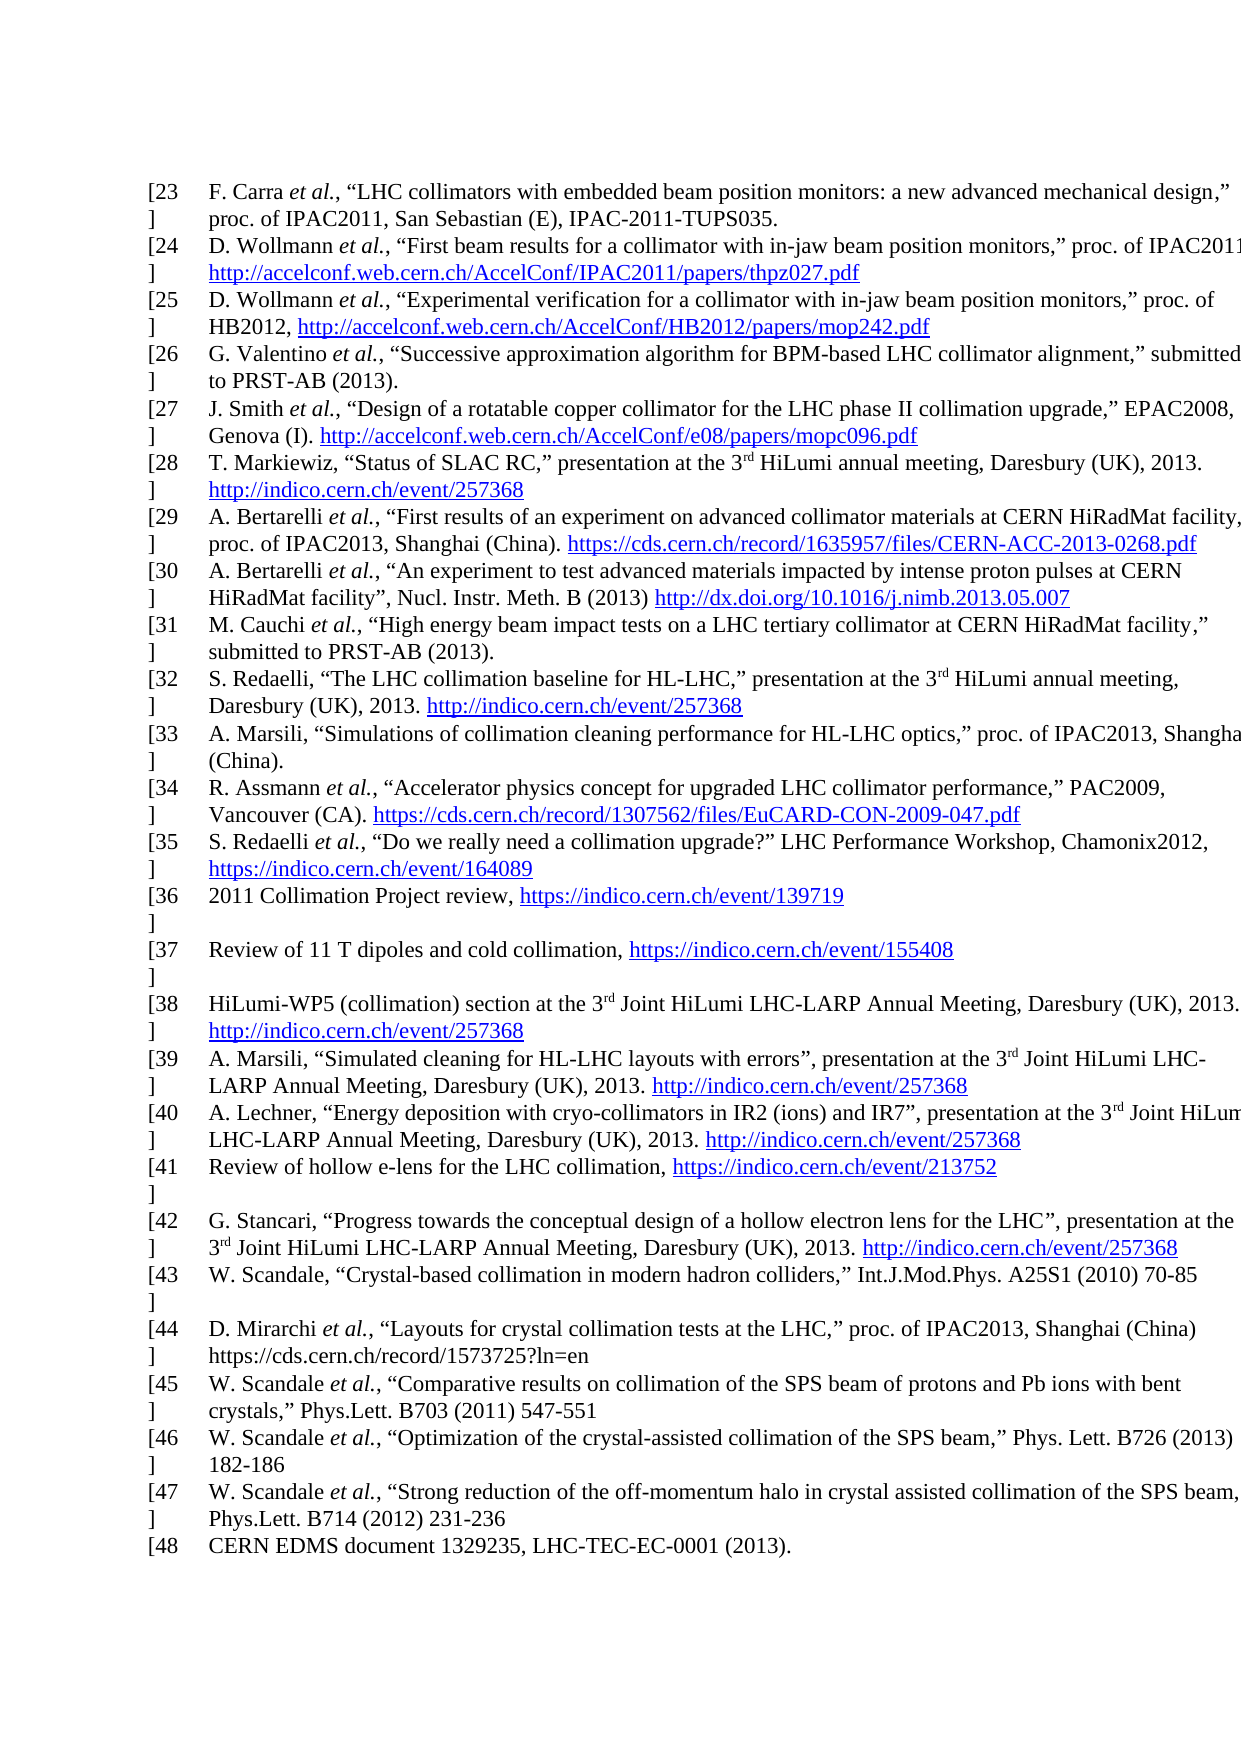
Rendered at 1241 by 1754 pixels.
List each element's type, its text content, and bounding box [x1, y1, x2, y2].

table_cell [43] [136, 1261, 197, 1315]
table_cell [26] [136, 340, 197, 394]
table_cell Review of 11 T dipoles and cold collimation, https://indico.cern.ch/event/155408 [197, 936, 1240, 990]
table_cell Review of hollow e-lens for the LHC collimation, https://indico.cern.ch/event/213752 [197, 1152, 1240, 1206]
table_cell A. Bertarelli et al., “An experiment to test advanced materials impacted by intense proton pulses at CERN HiRadMat facility”, Nucl. Instr. Meth. B (2013) http://dx.doi.org/10.1016/j.nimb.2013.05.007 [197, 556, 1240, 611]
table_cell [23] [136, 177, 197, 231]
table_cell D. Wollmann et al., “First beam results for a collimator with in-jaw beam position monitors,” proc. of IPAC2011, http://accelconf.web.cern.ch/AccelConf/IPAC2011/papers/thpz027.pdf [197, 231, 1240, 286]
table_cell [24] [136, 231, 197, 286]
table_cell [31] [136, 611, 197, 665]
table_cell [197, 1531, 1240, 1558]
table_cell [48] [136, 1531, 197, 1558]
table_cell S. Redaelli, “The LHC collimation baseline for HL-LHC,” presentation at the 3rd HiLumi annual meeting, Daresbury (UK), 2013. http://indico.cern.ch/event/257368 [197, 665, 1240, 719]
table_cell D. Wollmann et al., “Experimental verification for a collimator with in-jaw beam position monitors,” proc. of HB2012, http://accelconf.web.cern.ch/AccelConf/HB2012/papers/mop242.pdf [197, 286, 1240, 340]
table_cell W. Scandale et al., “Optimization of the crystal-assisted collimation of the SPS beam,” Phys. Lett. B726 (2013) 182-186 [197, 1423, 1240, 1477]
table_cell [42] [136, 1206, 197, 1261]
table_cell J. Smith et al., “Design of a rotatable copper collimator for the LHC phase II collimation upgrade,” EPAC2008, Genova (I). http://accelconf.web.cern.ch/AccelConf/e08/papers/mopc096.pdf [197, 394, 1240, 448]
table_cell [35] [136, 827, 197, 881]
table_cell [37] [136, 936, 197, 990]
table_cell T. Markiewiz, “Status of SLAC RC,” presentation at the 3rd HiLumi annual meeting, Daresbury (UK), 2013. http://indico.cern.ch/event/257368 [197, 448, 1240, 502]
table_cell W. Scandale, “Crystal-based collimation in modern hadron colliders,” Int.J.Mod.Phys. A25S1 (2010) 70-85 [197, 1261, 1240, 1315]
table_cell A. Marsili, “Simulated cleaning for HL-LHC layouts with errors”, presentation at the 3rd Joint HiLumi LHC-LARP Annual Meeting, Daresbury (UK), 2013. http://indico.cern.ch/event/257368 [197, 1044, 1240, 1098]
table_cell [29] [136, 502, 197, 556]
table_cell G. Stancari, “Progress towards the conceptual design of a hollow electron lens for the LHC”, presentation at the 3rd Joint HiLumi LHC-LARP Annual Meeting, Daresbury (UK), 2013. http://indico.cern.ch/event/257368 [197, 1206, 1240, 1261]
table_cell W. Scandale et al., “Strong reduction of the off-momentum halo in crystal assisted collimation of the SPS beam,” Phys.Lett. B714 (2012) 231-236 [197, 1477, 1240, 1531]
table_cell [41] [136, 1152, 197, 1206]
table_cell [30] [136, 556, 197, 611]
table_cell A. Bertarelli et al., “First results of an experiment on advanced collimator materials at CERN HiRadMat facility,” proc. of IPAC2013, Shanghai (China). https://cds.cern.ch/record/1635957/files/CERN-ACC-2013-0268.pdf [197, 502, 1240, 556]
table_cell [25] [136, 286, 197, 340]
table_cell [47] [136, 1477, 197, 1531]
table_cell D. Mirarchi et al., “Layouts for crystal collimation tests at the LHC,” proc. of IPAC2013, Shanghai (China) https://cds.cern.ch/record/1573725?ln=en [197, 1315, 1240, 1369]
table_cell [45] [136, 1369, 197, 1423]
table_cell [39] [136, 1044, 197, 1098]
table_cell [44] [136, 1315, 197, 1369]
table_cell M. Cauchi et al., “High energy beam impact tests on a LHC tertiary collimator at CERN HiRadMat facility,” submitted to PRST-AB (2013). [197, 611, 1240, 665]
table_cell HiLumi-WP5 (collimation) section at the 3rd Joint HiLumi LHC-LARP Annual Meeting, Daresbury (UK), 2013. http://indico.cern.ch/event/257368 [197, 990, 1240, 1044]
table_cell G. Valentino et al., “Successive approximation algorithm for BPM-based LHC collimator alignment,” submitted to PRST-AB (2013). [197, 340, 1240, 394]
table_cell A. Marsili, “Simulations of collimation cleaning performance for HL-LHC optics,” proc. of IPAC2013, Shanghai (China). [197, 719, 1240, 773]
table_cell [46] [136, 1423, 197, 1477]
table_cell [40] [136, 1098, 197, 1152]
table_cell [36] [136, 881, 197, 936]
table_cell R. Assmann et al., “Accelerator physics concept for upgraded LHC collimator performance,” PAC2009, Vancouver (CA). https://cds.cern.ch/record/1307562/files/EuCARD-CON-2009-047.pdf [197, 773, 1240, 827]
table_cell [28] [136, 448, 197, 502]
table_cell [27] [136, 394, 197, 448]
table_cell [32] [136, 665, 197, 719]
table_cell [38] [136, 990, 197, 1044]
table_cell A. Lechner, “Energy deposition with cryo-collimators in IR2 (ions) and IR7”, presentation at the 3rd Joint HiLumi LHC-LARP Annual Meeting, Daresbury (UK), 2013. http://indico.cern.ch/event/257368 [197, 1098, 1240, 1152]
table_cell S. Redaelli et al., “Do we really need a collimation upgrade?” LHC Performance Workshop, Chamonix2012, https://indico.cern.ch/event/164089 [197, 827, 1240, 881]
table_cell [33] [136, 719, 197, 773]
table_cell [34] [136, 773, 197, 827]
table_cell F. Carra et al., “LHC collimators with embedded beam position monitors: a new advanced mechanical design,” proc. of IPAC2011, San Sebastian (E), IPAC-2011-TUPS035. [197, 177, 1240, 231]
table_cell 2011 Collimation Project review, https://indico.cern.ch/event/139719 [197, 881, 1240, 936]
table_cell W. Scandale et al., “Comparative results on collimation of the SPS beam of protons and Pb ions with bent crystals,” Phys.Lett. B703 (2011) 547-551 [197, 1369, 1240, 1423]
